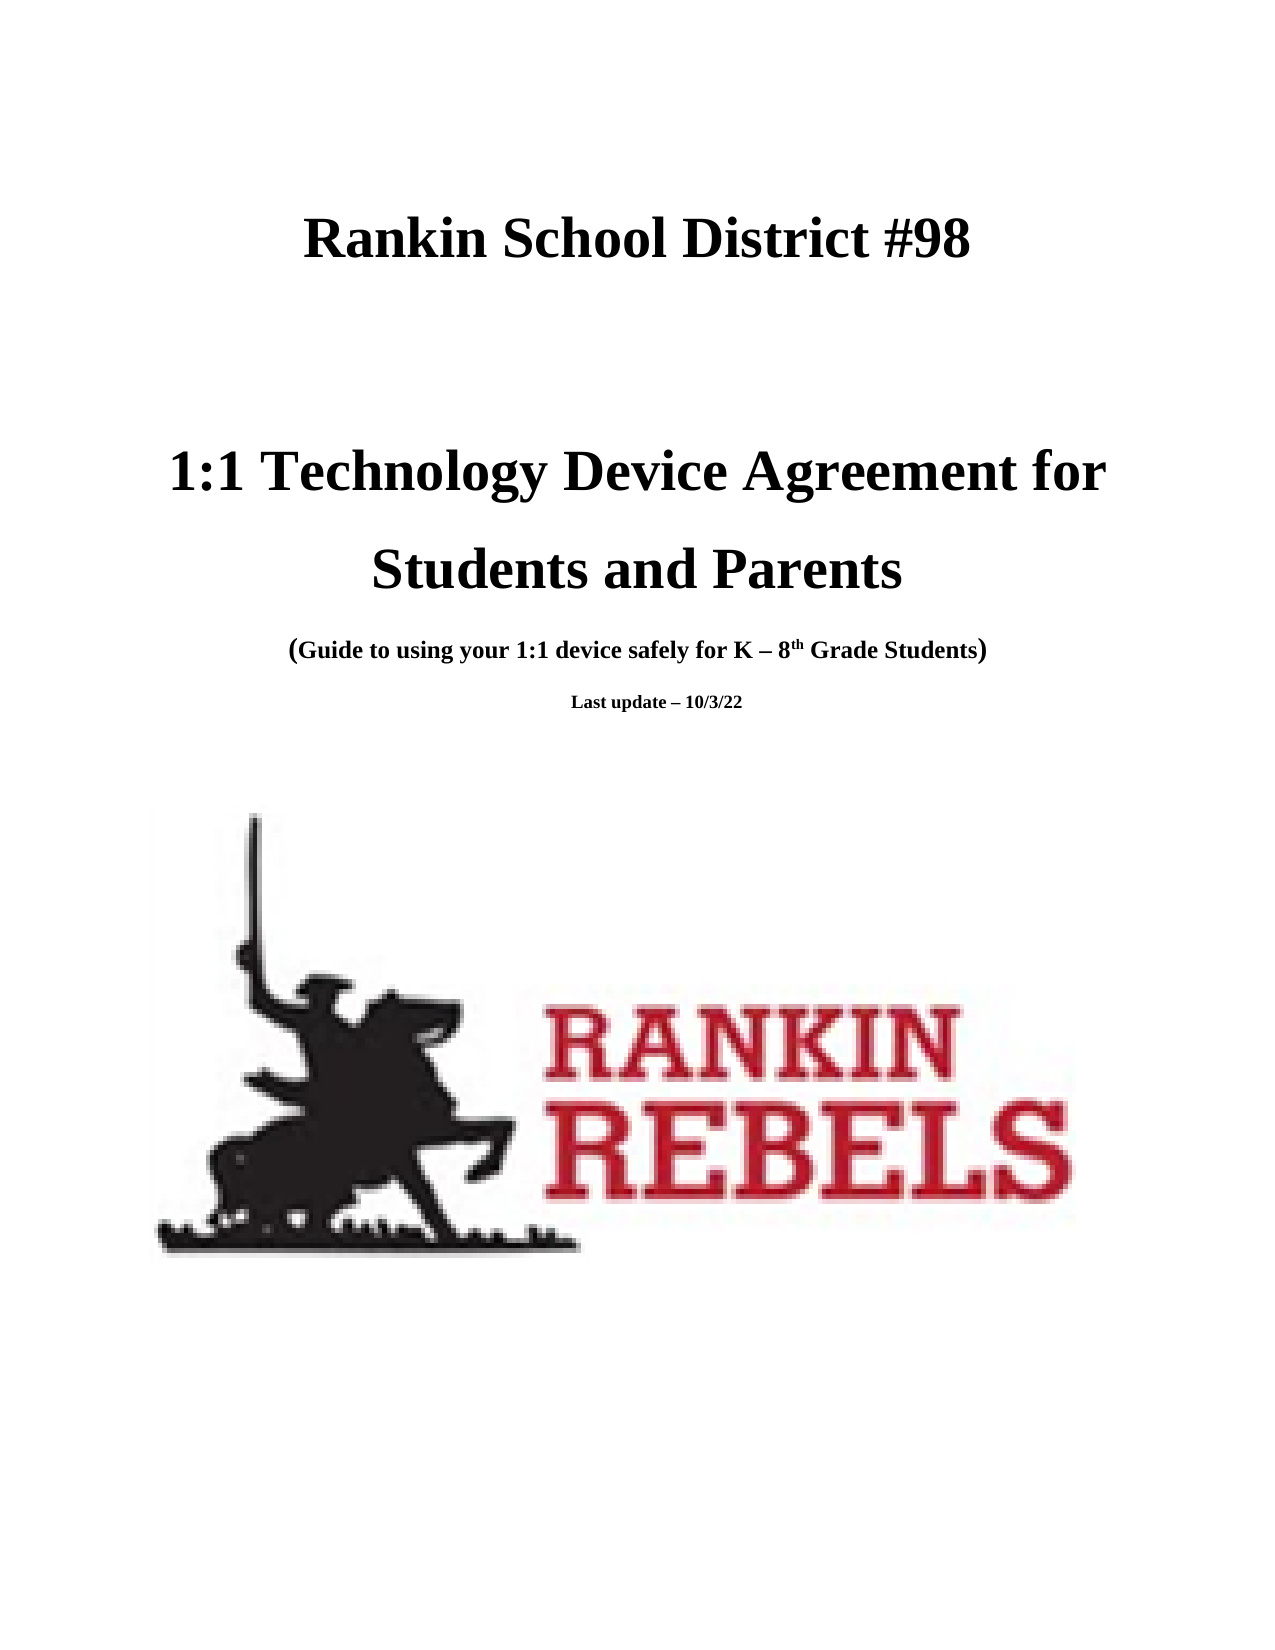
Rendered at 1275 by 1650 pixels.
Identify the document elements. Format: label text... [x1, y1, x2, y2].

text Last update – 10/3/22 [150, 691, 1125, 712]
picture [150, 804, 1081, 1268]
text Students and Parents [150, 534, 1125, 601]
text Rankin School District #98 [150, 203, 1125, 270]
text 1:1 Technology Device Agreement for [150, 436, 1125, 503]
text (Guide to using your 1:1 device safely for K – 8th Grade Students) [150, 632, 1125, 665]
